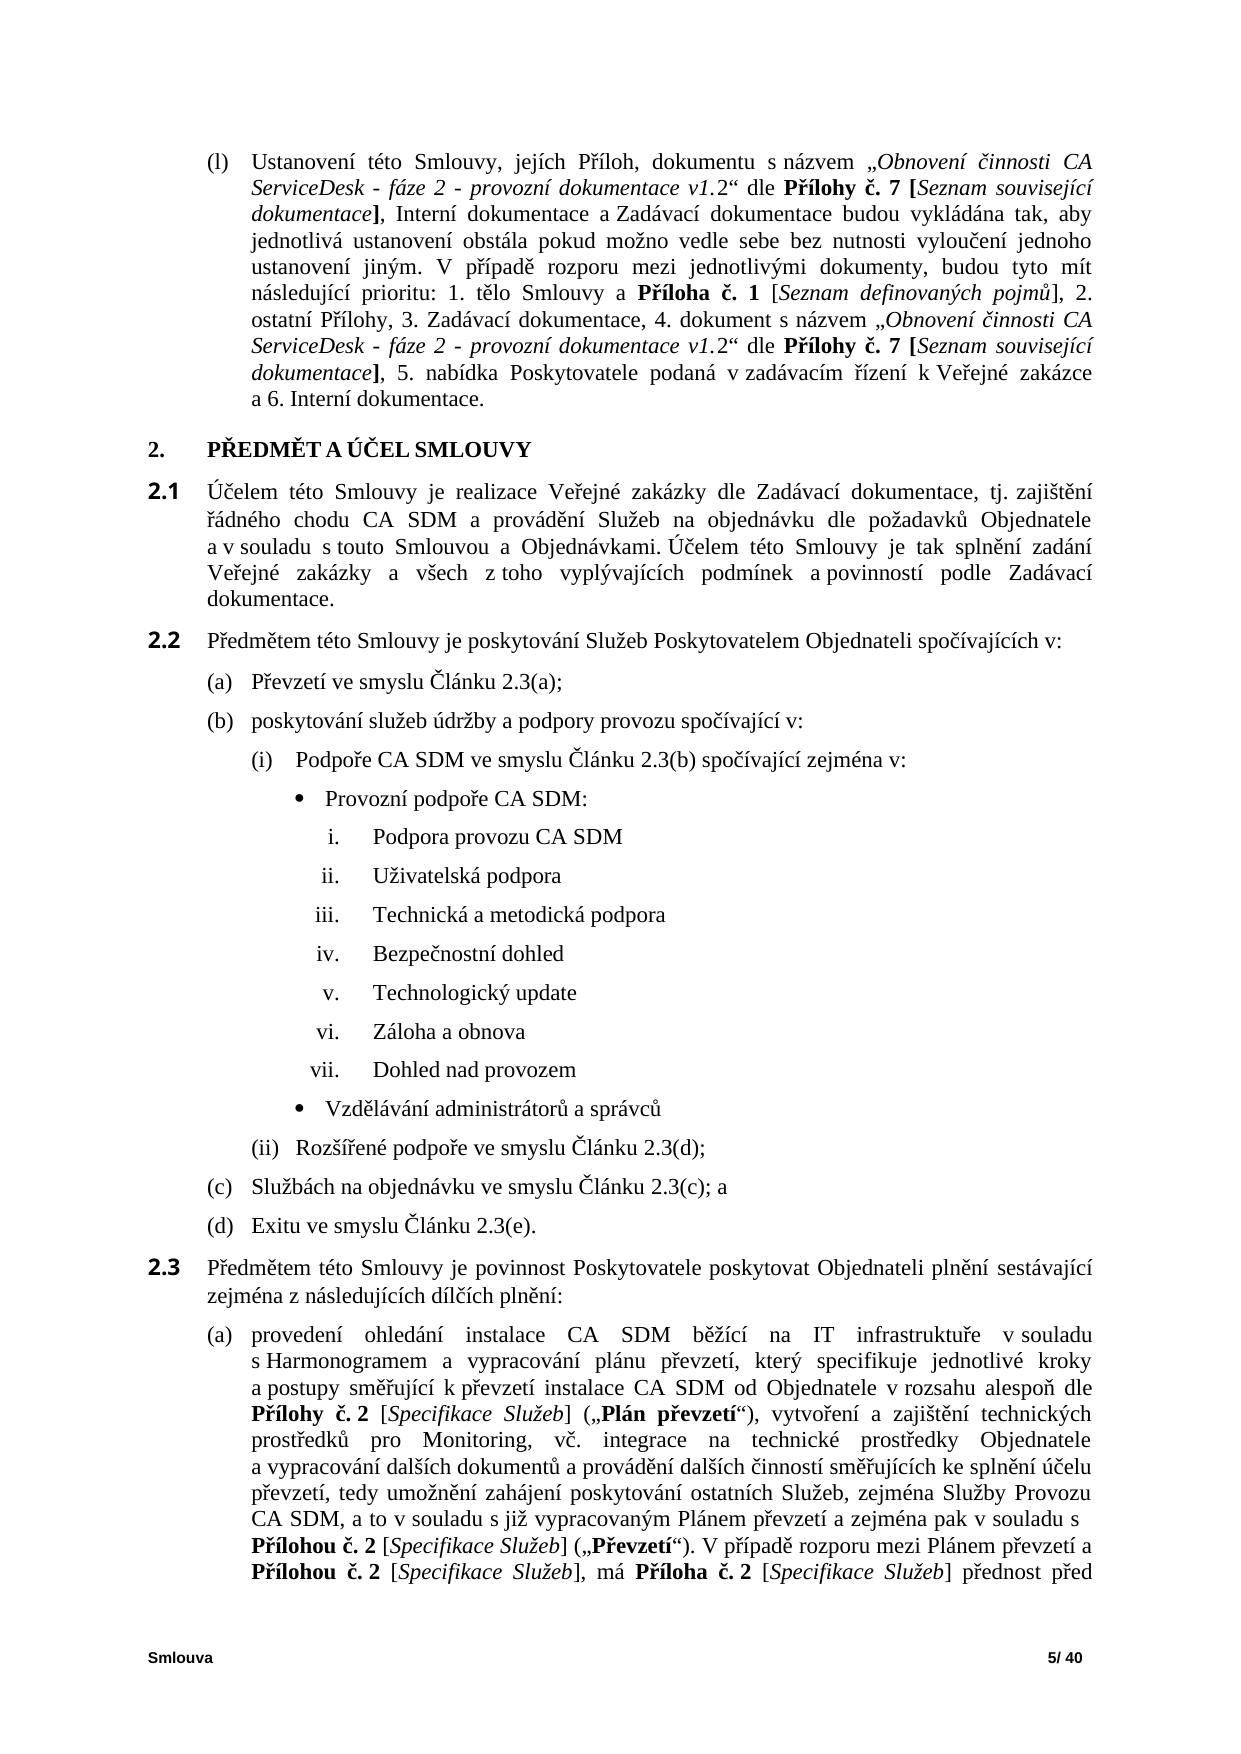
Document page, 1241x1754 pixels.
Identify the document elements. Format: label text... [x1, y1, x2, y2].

subtitle Předmět a účel Smlouvy [148, 436, 1092, 463]
list Dohled nad provozem [340, 1057, 1092, 1083]
text Rozšířené podpoře ve smyslu Článku 2.3(d); [251, 1134, 1092, 1161]
text Předmětem této Smlouvy je povinnost Poskytovatele poskytovat Objednateli plnění sestávající zejména z následujících dílčích plnění: [148, 1251, 1092, 1308]
text poskytování služeb údržby a podpory provozu spočívající v: [207, 707, 1092, 733]
list Uživatelská podpora [340, 862, 1092, 889]
list Záloha a obnova [340, 1018, 1092, 1044]
list Bezpečnostní dohled [340, 940, 1092, 966]
list Vzdělávání administrátorů a správců [295, 1095, 1092, 1122]
list Technologický update [340, 979, 1092, 1005]
list Podpora provozu CA SDM [340, 823, 1092, 850]
text Předmětem této Smlouvy je poskytování Služeb Poskytovatelem Objednateli spočívajících v: [148, 624, 1092, 656]
text Službách na objednávku ve smyslu Článku 2.3(c); a [207, 1173, 1092, 1199]
text Účelem této Smlouvy je realizace Veřejné zakázky dle Zadávací dokumentace, tj. zajištění řádného chodu CA SDM a provádění Služeb na objednávku dle požadavků Objednatele a v souladu s touto Smlouvou a Objednávkami. Účelem této Smlouvy je tak splnění zadání Veřejné zakázky a všech z toho vyplývajících podmínek a povinností podle Zadávací dokumentace. [148, 475, 1092, 612]
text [207, 1321, 1092, 1584]
text Podpoře CA SDM ve smyslu Článku 2.3(b) spočívající zejména v: [251, 746, 1092, 772]
list Provozní podpoře CA SDM: [295, 784, 1092, 811]
text Převzetí ve smyslu Článku 2.3(a); [207, 668, 1092, 694]
text Ustanovení této Smlouvy, jejích Příloh, dokumentu s názvem „Obnovení činnosti CA ServiceDesk - fáze 2 - provozní dokumentace v1.2“ dle Přílohy č. 7 [Seznam související dokumentace], Interní dokumentace a Zadávací dokumentace budou vykládána tak, aby jednotlivá ustanovení obstála pokud možno vedle sebe bez nutnosti vyloučení jednoho ustanovení jiným. V případě rozporu mezi jednotlivými dokumenty, budou tyto mít následující prioritu: 1. tělo Smlouvy a Příloha č. 1 [Seznam definovaných pojmů], 2. ostatní Přílohy, 3. Zadávací dokumentace, 4. dokument s názvem „Obnovení činnosti CA ServiceDesk - fáze 2 - provozní dokumentace v1.2“ dle Přílohy č. 7 [Seznam související dokumentace], 5. nabídka Poskytovatele podaná v zadávacím řízení k Veřejné zakázce a 6. Interní dokumentace. [207, 148, 1092, 411]
text Exitu ve smyslu Článku 2.3(e). [207, 1212, 1092, 1238]
list Technická a metodická podpora [340, 901, 1092, 927]
